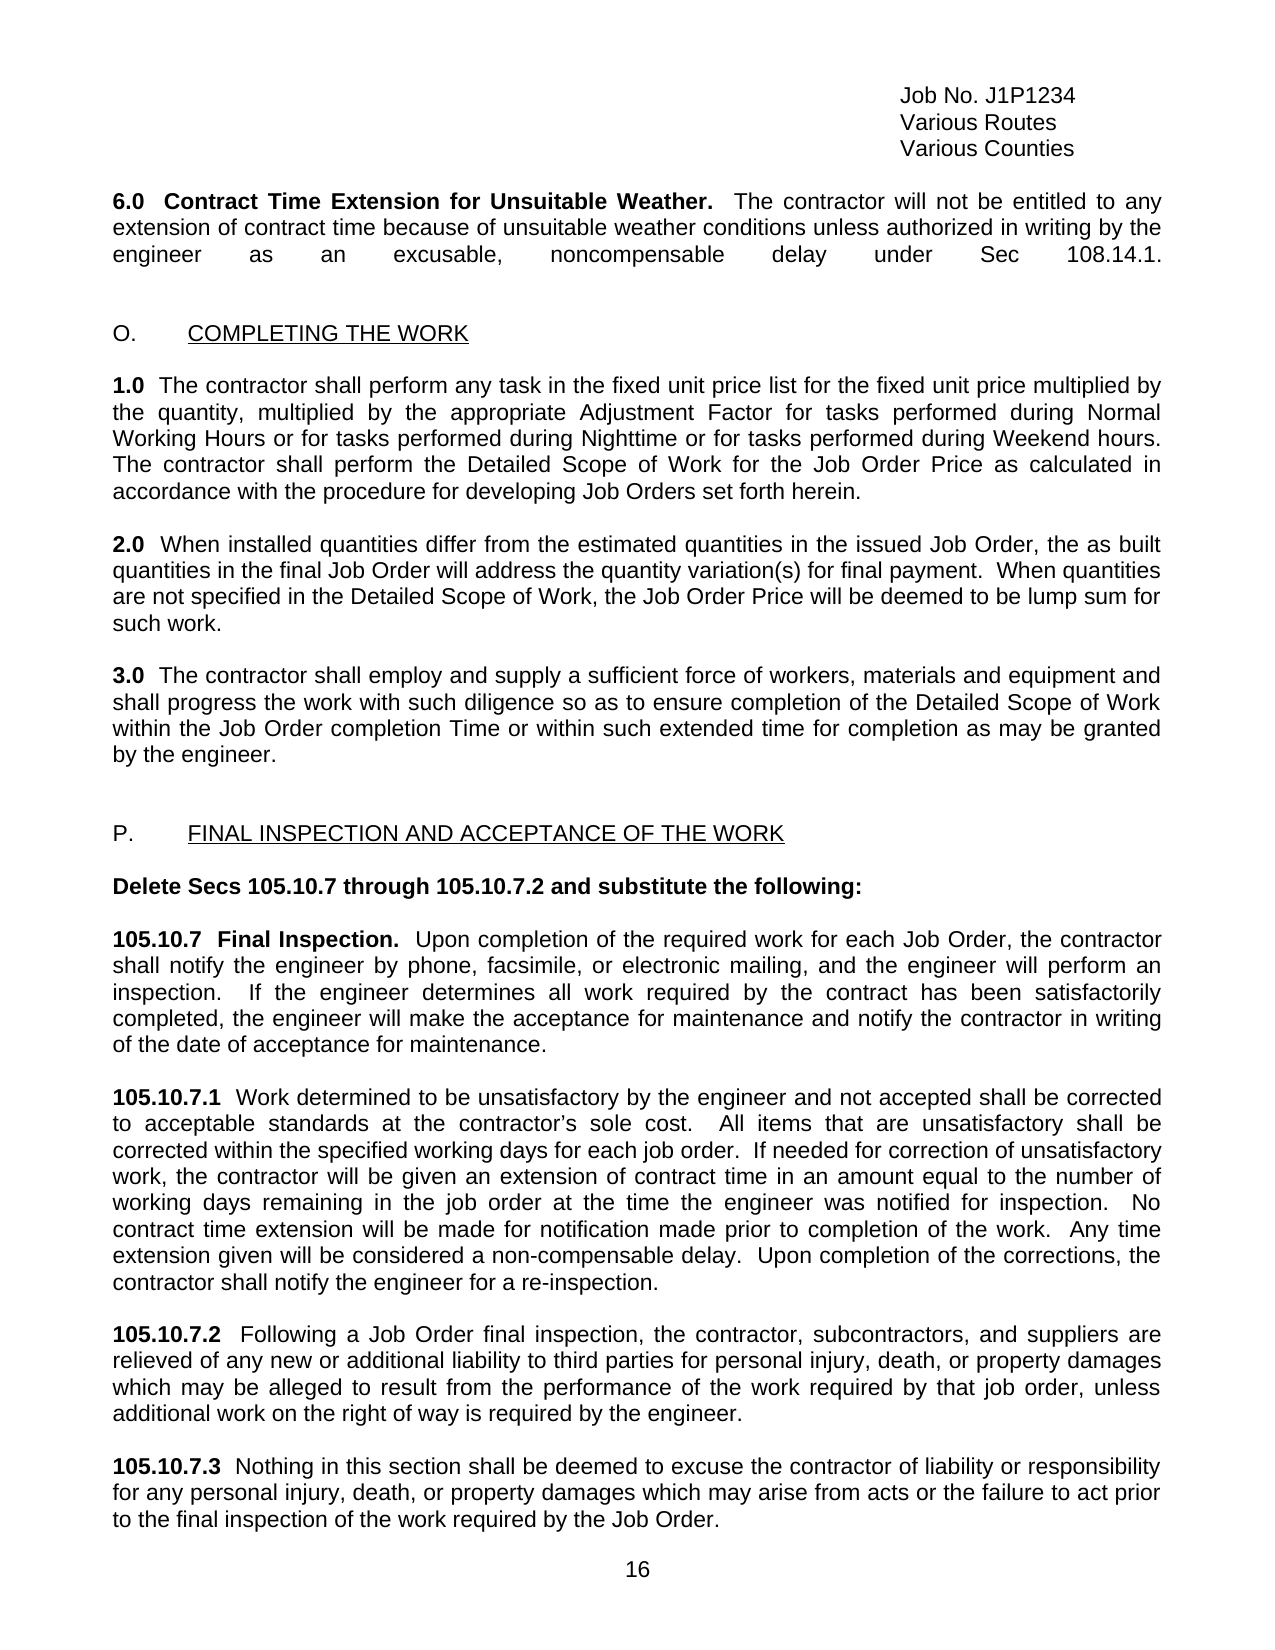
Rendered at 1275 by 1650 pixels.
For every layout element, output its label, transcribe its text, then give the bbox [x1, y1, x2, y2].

text 3.0 The contractor shall employ and supply a sufficient force of workers, materials and equipment and shall progress the work with such diligence so as to ensure completion of the Detailed Scope of Work within the Job Order completion Time or within such extended time for completion as may be granted by the engineer. [112, 662, 1162, 768]
text 6.0 Contract Time Extension for Unsuitable Weather. The contractor will not be entitled to any extension of contract time because of unsuitable weather conditions unless authorized in writing by the engineer as an excusable, noncompensable delay under Sec 108.14.1. [112, 188, 1162, 293]
text O. COMPLETING THE WORK [112, 320, 1162, 346]
text 1.0 The contractor shall perform any task in the fixed unit price list for the fixed unit price multiplied by the quantity, multiplied by the appropriate Adjustment Factor for tasks performed during Normal Working Hours or for tasks performed during Nighttime or for tasks performed during Weekend hours. The contractor shall perform the Detailed Scope of Work for the Job Order Price as calculated in accordance with the procedure for developing Job Orders set forth herein. [112, 372, 1162, 504]
text 2.0 When installed quantities differ from the estimated quantities in the issued Job Order, the as built quantities in the final Job Order will address the quantity variation(s) for final payment. When quantities are not specified in the Detailed Scope of Work, the Job Order Price will be deemed to be lump sum for such work. [112, 531, 1162, 636]
text P. FINAL INSPECTION AND ACCEPTANCE OF THE WORK [112, 820, 1162, 847]
text 105.10.7 Final Inspection. Upon completion of the required work for each Job Order, the contractor shall notify the engineer by phone, facsimile, or electronic mailing, and the engineer will perform an inspection. If the engineer determines all work required by the contract has been satisfactorily completed, the engineer will make the acceptance for maintenance and notify the contractor in writing of the date of acceptance for maintenance. [112, 926, 1162, 1058]
text Delete Secs 105.10.7 through 105.10.7.2 and substitute the following: [112, 873, 1162, 899]
text 105.10.7.2 Following a Job Order final inspection, the contractor, subcontractors, and suppliers are relieved of any new or additional liability to third parties for personal injury, death, or property damages which may be alleged to result from the performance of the work required by that job order, unless additional work on the right of way is required by the engineer. [112, 1321, 1162, 1427]
text 105.10.7.1 Work determined to be unsatisfactory by the engineer and not accepted shall be corrected to acceptable standards at the contractor’s sole cost. All items that are unsatisfactory shall be corrected within the specified working days for each job order. If needed for correction of unsatisfactory work, the contractor will be given an extension of contract time in an amount equal to the number of working days remaining in the job order at the time the engineer was notified for inspection. No contract time extension will be made for notification made prior to completion of the work. Any time extension given will be considered a non-compensable delay. Upon completion of the corrections, the contractor shall notify the engineer for a re-inspection. [112, 1084, 1162, 1295]
text 105.10.7.3 Nothing in this section shall be deemed to excuse the contractor of liability or responsibility for any personal injury, death, or property damages which may arise from acts or the failure to act prior to the final inspection of the work required by the Job Order. [112, 1453, 1162, 1532]
